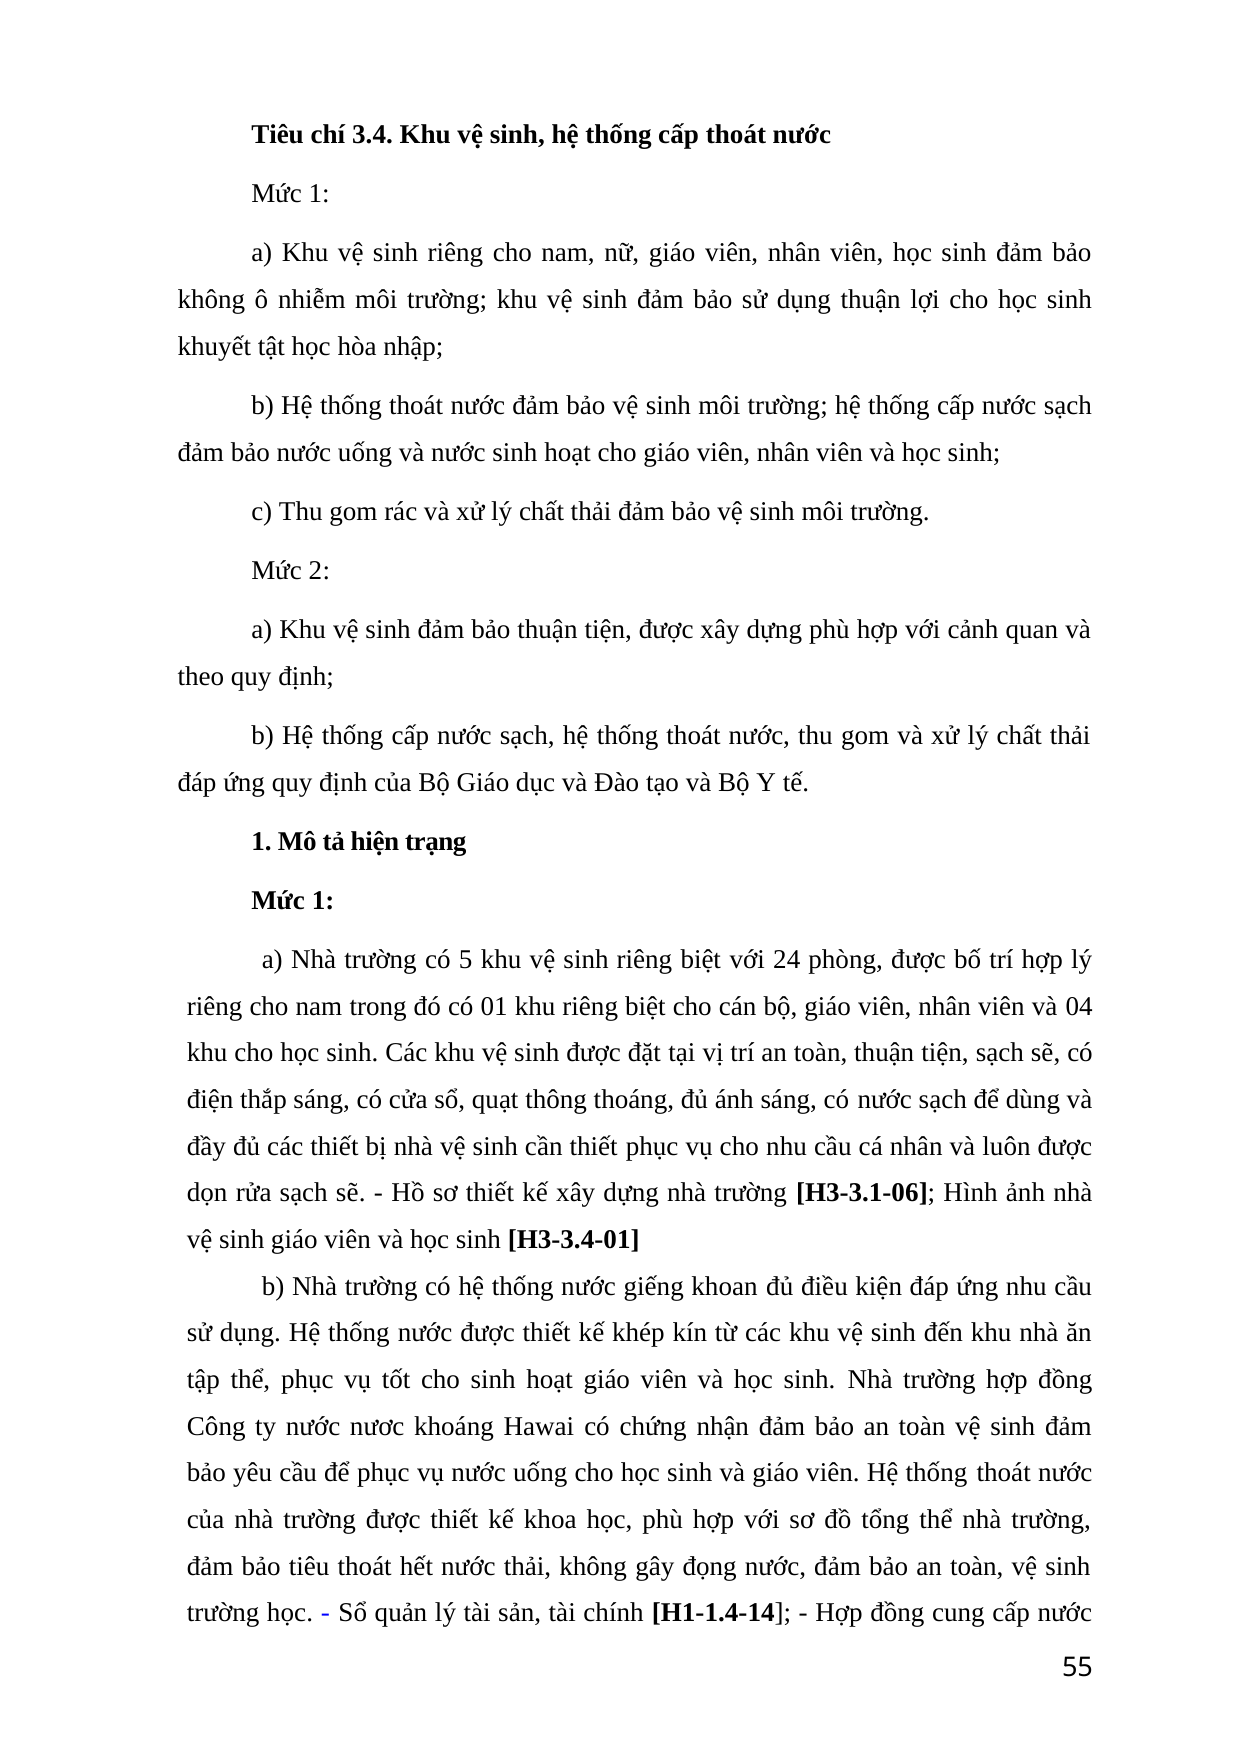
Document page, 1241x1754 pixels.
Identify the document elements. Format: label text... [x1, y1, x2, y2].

text Mức 2: [177, 554, 1093, 585]
text a) Khu vệ sinh riêng cho nam, nữ, giáo viên, nhân viên, học sinh đảm bảo không ô nhiễm môi trường; khu vệ sinh đảm bảo sử dụng thuận lợi cho học sinh khuyết tật học hòa nhập; [177, 236, 1093, 361]
text c) Thu gom rác và xử lý chất thải đảm bảo vệ sinh môi trường. [177, 495, 1093, 526]
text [187, 1270, 1093, 1628]
text Mức 1: [177, 177, 1093, 208]
text 1. Mô tả hiện trạng [177, 825, 1093, 856]
text Mức 1: [177, 884, 1093, 915]
text a) Nhà trường có 5 khu vệ sinh riêng biệt với 24 phòng, được bố trí hợp lý riêng cho nam trong đó có 01 khu riêng biệt cho cán bộ, giáo viên, nhân viên và 04 khu cho học sinh. Các khu vệ sinh được đặt tại vị trí an toàn, thuận tiện, sạch sẽ, có điện thắp sáng, có cửa sổ, quạt thông thoáng, đủ ánh sáng, có nước sạch để dùng và đầy đủ các thiết bị nhà vệ sinh cần thiết phục vụ cho nhu cầu cá nhân và luôn được dọn rửa sạch sẽ. - Hồ sơ thiết kế xây dựng nhà trường [H3-3.1-06]; Hình ảnh nhà vệ sinh giáo viên và học sinh [H3-3.4-01] [187, 943, 1093, 1254]
text b) Hệ thống thoát nước đảm bảo vệ sinh môi trường; hệ thống cấp nước sạch đảm bảo nước uống và nước sinh hoạt cho giáo viên, nhân viên và học sinh; [177, 389, 1093, 467]
text Tiêu chí 3.4. Khu vệ sinh, hệ thống cấp thoát nước [177, 118, 1093, 149]
text a) Khu vệ sinh đảm bảo thuận tiện, được xây dựng phù hợp với cảnh quan và theo quy định; [177, 613, 1093, 691]
text b) Hệ thống cấp nước sạch, hệ thống thoát nước, thu gom và xử lý chất thải đáp ứng quy định của Bộ Giáo dục và Đào tạo và Bộ Y tế. [177, 719, 1093, 797]
